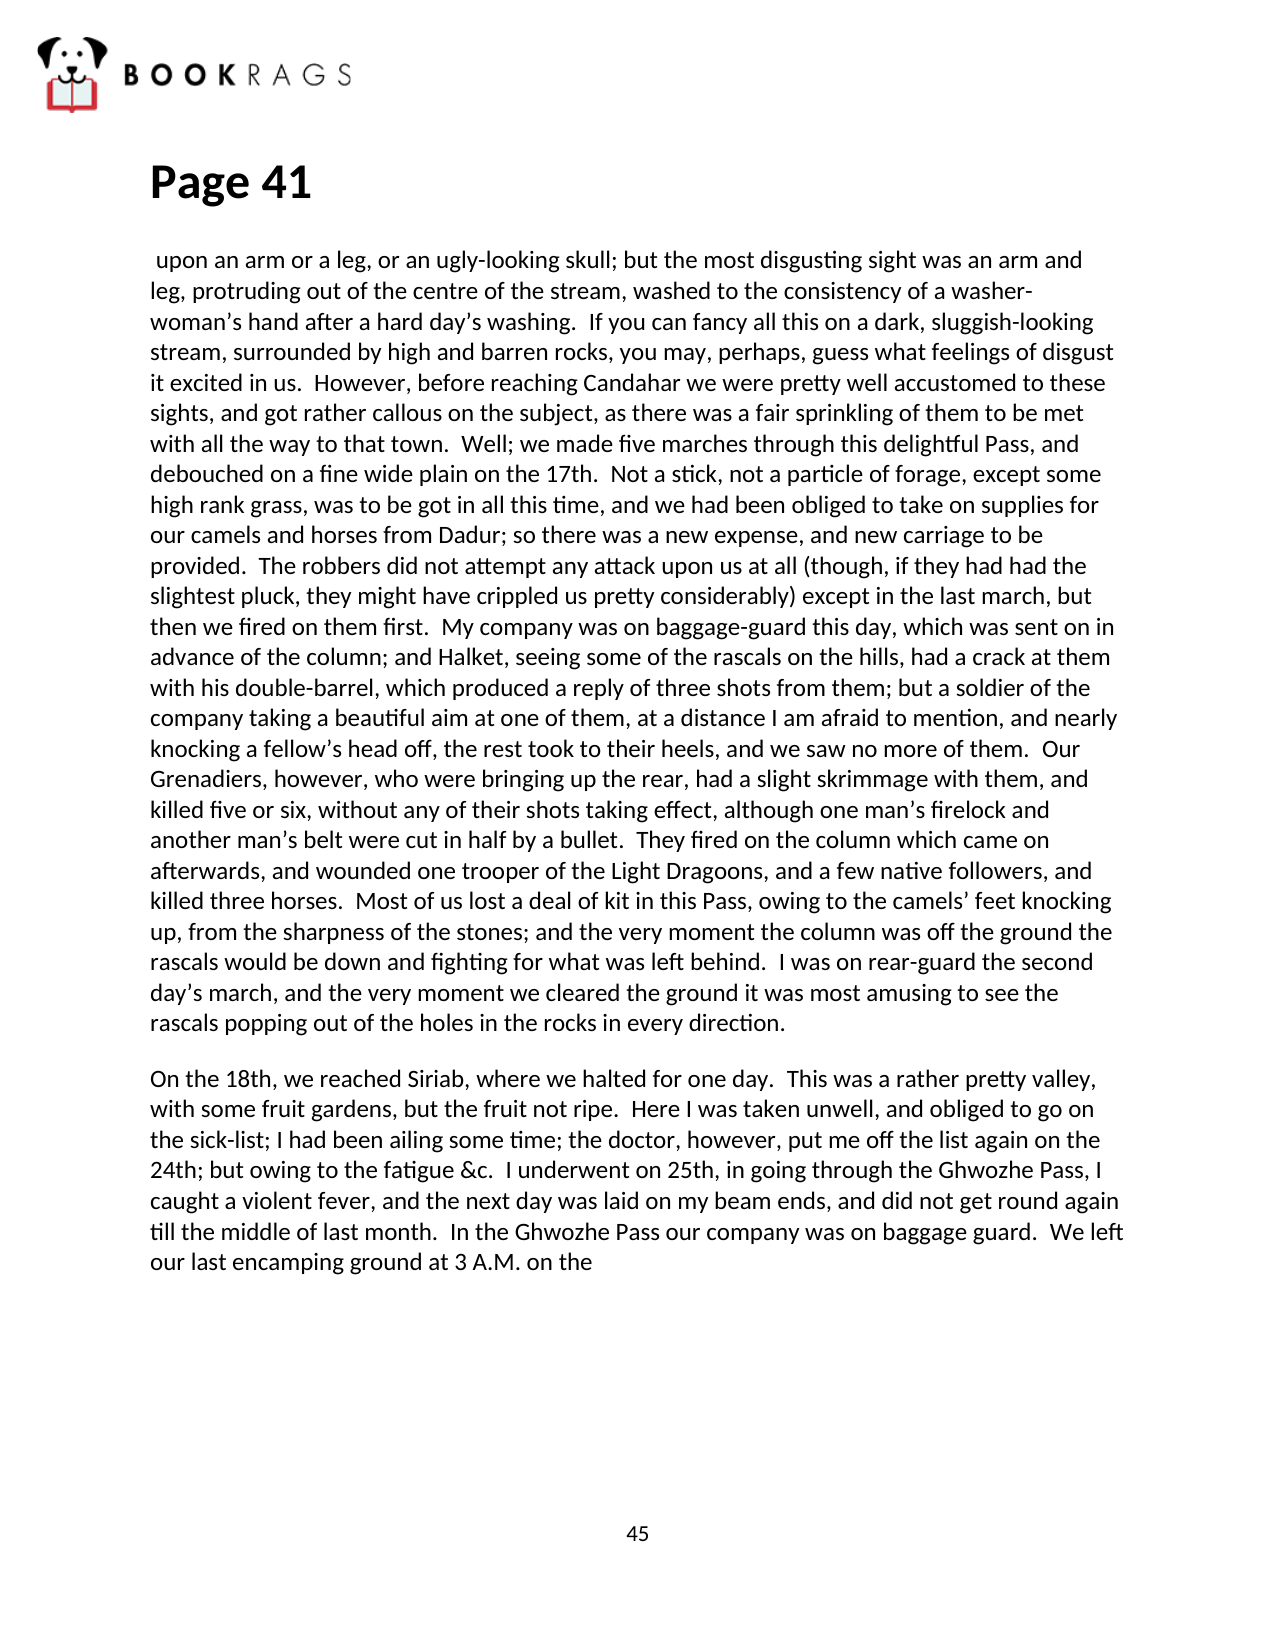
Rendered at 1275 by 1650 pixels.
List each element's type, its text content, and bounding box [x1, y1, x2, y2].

picture [37, 37, 351, 113]
text Page 41 [150, 150, 1125, 211]
text On the 18th, we reached Siriab, where we halted for one day. This was a rather pretty valley, with some fruit gardens, but the fruit not ripe. Here I was taken unwell, and obliged to go on the sick-list; I had been ailing some time; the doctor, however, put me off the list again on the 24th; but owing to the fatigue &c. I underwent on 25th, in going through the Ghwozhe Pass, I caught a violent fever, and the next day was laid on my beam ends, and did not get round again till the middle of last month. In the Ghwozhe Pass our company was on baggage guard. We left our last encamping ground at 3 A.M. on the [150, 1063, 1125, 1277]
text upon an arm or a leg, or an ugly-looking skull; but the most disgusting sight was an arm and leg, protruding out of the centre of the stream, washed to the consistency of a washer-woman’s hand after a hard day’s washing. If you can fancy all this on a dark, sluggish-looking stream, surrounded by high and barren rocks, you may, perhaps, guess what feelings of disgust it excited in us. However, before reaching Candahar we were pretty well accustomed to these sights, and got rather callous on the subject, as there was a fair sprinkling of them to be met with all the way to that town. Well; we made five marches through this delightful Pass, and debouched on a fine wide plain on the 17th. Not a stick, not a particle of forage, except some high rank grass, was to be got in all this time, and we had been obliged to take on supplies for our camels and horses from Dadur; so there was a new expense, and new carriage to be provided. The robbers did not attempt any attack upon us at all (though, if they had had the slightest pluck, they might have crippled us pretty considerably) except in the last march, but then we fired on them first. My company was on baggage-guard this day, which was sent on in advance of the column; and Halket, seeing some of the rascals on the hills, had a crack at them with his double-barrel, which produced a reply of three shots from them; but a soldier of the company taking a beautiful aim at one of them, at a distance I am afraid to mention, and nearly knocking a fellow’s head off, the rest took to their heels, and we saw no more of them. Our Grenadiers, however, who were bringing up the rear, had a slight skrimmage with them, and killed five or six, without any of their shots taking effect, although one man’s firelock and another man’s belt were cut in half by a bullet. They fired on the column which came on afterwards, and wounded one trooper of the Light Dragoons, and a few native followers, and killed three horses. Most of us lost a deal of kit in this Pass, owing to the camels’ feet knocking up, from the sharpness of the stones; and the very moment the column was off the ground the rascals would be down and fighting for what was left behind. I was on rear-guard the second day’s march, and the very moment we cleared the ground it was most amusing to see the rascals popping out of the holes in the rocks in every direction. [150, 244, 1125, 1038]
